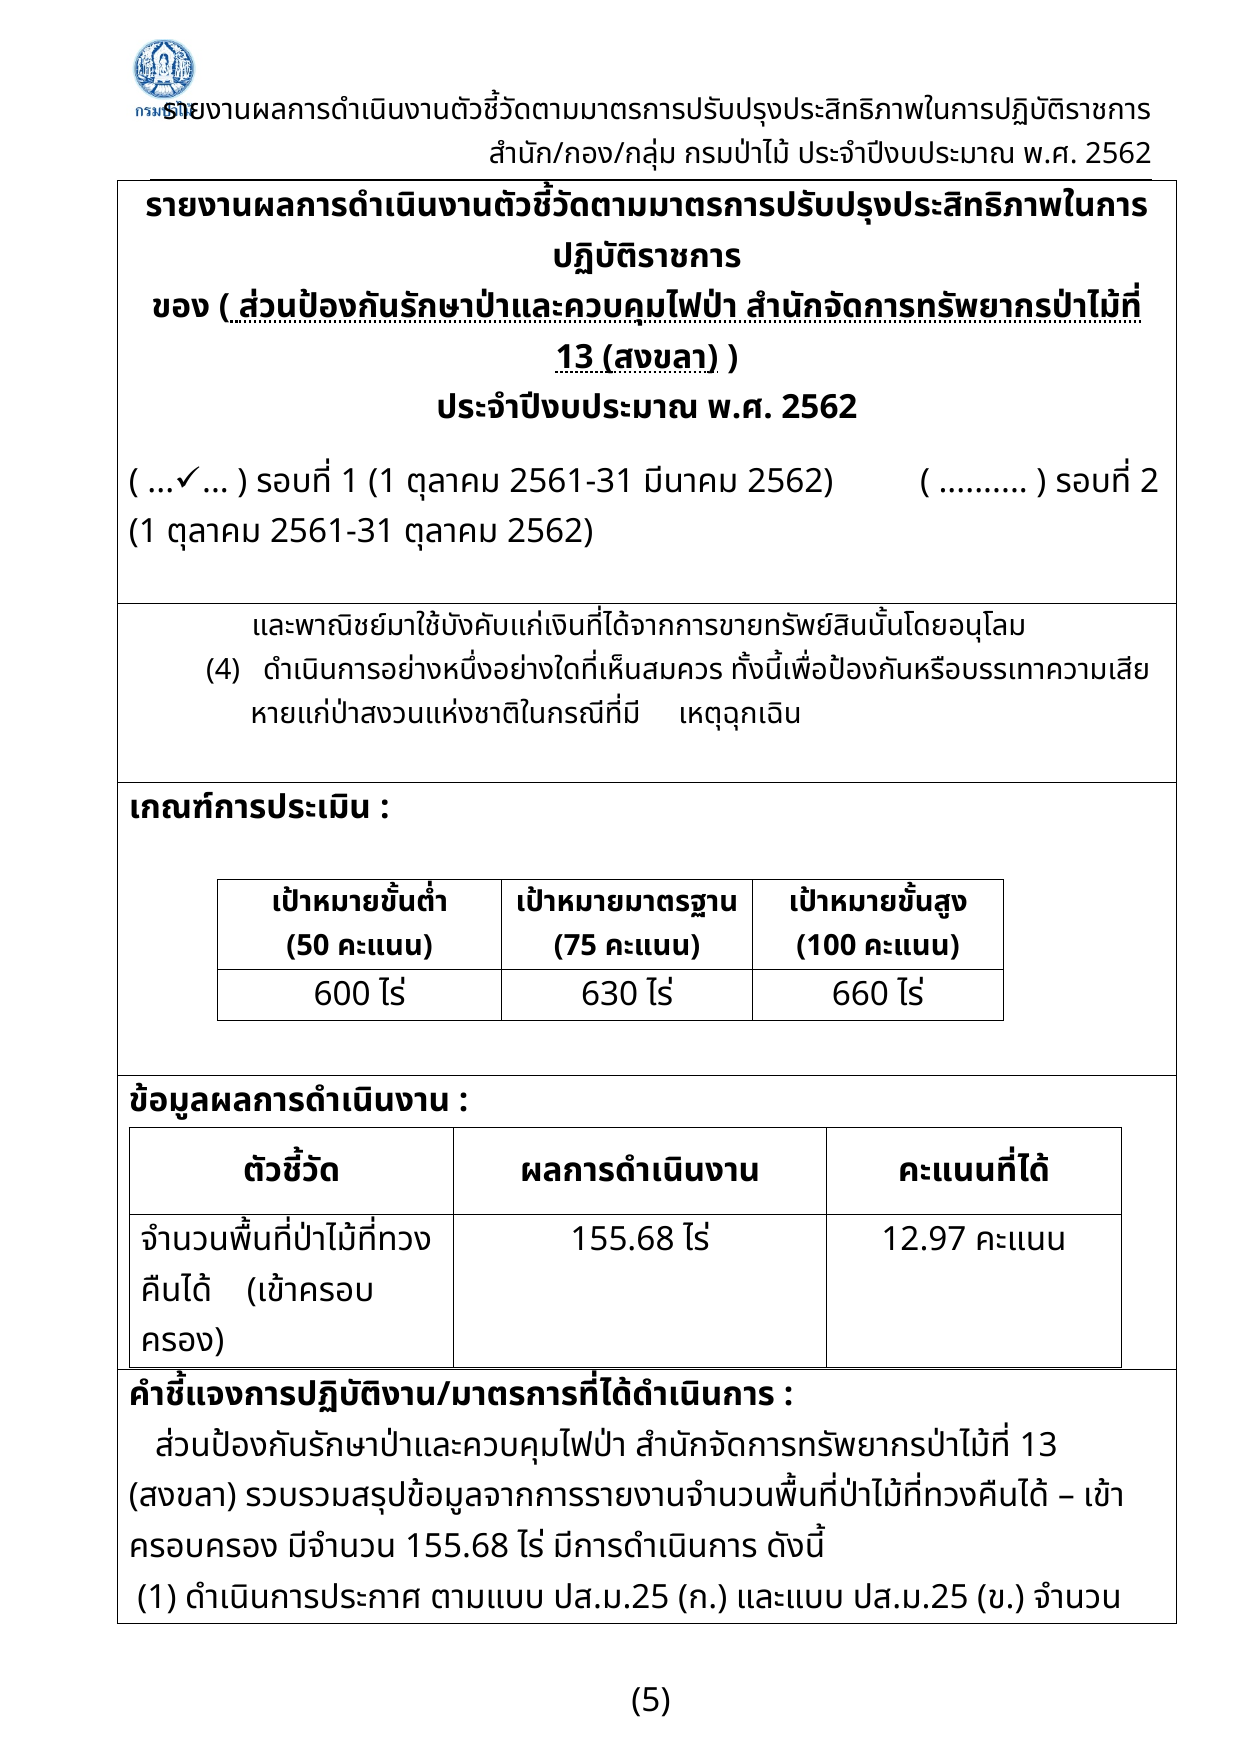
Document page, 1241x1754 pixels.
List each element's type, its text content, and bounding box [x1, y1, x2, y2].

table_cell คำอธิบาย : พิจารณาจากผลการดำเนินงานของจำนวนพื้นที่ป่าไม้ที่ทวงคืนและเข้าครอบครอง (ไร่) จำนวนพื้นที่ป่าไม้ที่ทวงคืนได้ – เข้าครอบครอง หมายถึง จำนวนพื้นที่ป่าไม้ที่หน่วยงานที่รับผิดชอบ หรือ เจ้าหน้าที่ผู้ตรวจยึด ได้แสดงการเข้าครอบครองพื้นที่โดยการดำเนินการตามมาตรา 25 แห่งพระราชบัญญัติป่าสงวนแห่งชาติ พ.ศ. 2507 ที่ดำเนินการได้ในปีงบประมาณ พ.ศ. 2562 มาตรา 25 พระราชบัญญัติป่าสงวนแห่งชาติ พ.ศ. 2507 เมื่อได้กำหนดป่าใดเป็นป่าสงวนแห่งชาติ และรัฐมนตรีได้แต่งตั้งพนักงานเจ้าหน้าที่ผู้ควบคุมและรักษาป่าสงวนแห่งชาตินั้นแล้ว ให้พนักงานเจ้าหน้าที่มีอำนาจดังต่อไปนี้ (1) สั่งให้ผู้หนึ่งผู้ใดออกจากป่าสงวนแห่งชาติ หรือให้งดเว้นการกระทำใด ๆ ในเขตป่าสงวนแห่งชาติ ในกรณีที่มีข้อเท็จจริงปรากฏหรือเหตุอันควรสงสัยว่ามีการกระทำผิดตามพระราชบัญญัตินี้ (2) สั่งเป็นหนังสือให้ผู้กระทำผิดต่อพระราชบัญญัตินี้ รื้อถอนแก้ไขหรือทำประการอื่นใดแก่สิ่งที่เป็นอันตราย หรือสิ่งที่ทำให้เสื่อมสภาพในเขตป่าสงวนแห่งชาติ ภายในเวลาที่กำหนดให้ (3) ยึด ทำลาย รื้อถอน แก้ไขหรือทำประการอื่น เมื่อผู้กระทำผิดไม่ปฏิบัติตาม (2) ไม่ปรากฏตัวผู้กระทำผิดหรือรู้ตัวผู้กระทำผิดแต่หาตัวไม่พบ ถ้าพนักงานเจ้าหน้าที่ได้ปฏิบัติการอย่างหนึ่งอย่างใดดังกล่าวและได้เสียค่าใช้จ่ายเพื่อการนั้น ให้ผู้กระทำผิดชดใช้หรือออกค่าใช้จ่ายนั้นทั้งหมด หรือให้พนักงานเจ้าหน้าที่นำทรัพย์สินที่ยึดไว้ได้ออกขายทอดตลาดหรือขายโดยวิธีอื่นตามที่เห็นสมควรเพื่อชดใช้ค่าใช้จ่ายนั้น และให้นำความในมาตรา 1327 แห่งประมวลกฎหมายแพ่งและพาณิชย์มาใช้บังคับแก่เงินที่ได้จากการขายทรัพย์สินนั้นโดยอนุโลม (4) ดำเนินการอย่างหนึ่งอย่างใดที่เห็นสมควร ทั้งนี้เพื่อป้องกันหรือบรรเทาความเสียหายแก่ป่าสงวนแห่งชาติในกรณีที่มี เหตุฉุกเฉิน [118, 604, 1176, 782]
table_cell เกณฑ์การประเมิน : [118, 783, 1176, 1075]
table_cell ข้อมูลผลการดำเนินงาน : [118, 1076, 1176, 1369]
table_header รายงานผลการดำเนินงานตัวชี้วัดตามมาตรการปรับปรุงประสิทธิภาพในการปฏิบัติราชการ ของ ( ส่วนป้องกันรักษาป่าและควบคุมไฟป่า สำนักจัดการทรัพยากรป่าไม้ที่ 13 (สงขลา) ) ประจำปีงบประมาณ พ.ศ. 2562 ( ...... ) รอบที่ 1 (1 ตุลาคม 2561-31 มีนาคม 2562) ( .......... ) รอบที่ 2 (1 ตุลาคม 2561-31 ตุลาคม 2562) [118, 181, 1176, 603]
picture [126, 39, 203, 122]
table_cell คำชี้แจงการปฏิบัติงาน/มาตรการที่ได้ดำเนินการ : ส่วนป้องกันรักษาป่าและควบคุมไฟป่า สำนักจัดการทรัพยากรป่าไม้ที่ 13 (สงขลา) รวบรวมสรุปข้อมูลจากการรายงานจำนวนพื้นที่ป่าไม้ที่ทวงคืนได้ – เข้าครอบครอง มีจำนวน 155.68 ไร่ มีการดำเนินการ ดังนี้ (1) ดำเนินการประกาศ ตามแบบ ปส.ม.25 (ก.) และแบบ ปส.ม.25 (ข.) จำนวน 155.68 ไร่ (2) ดำเนินการรื้อถอน จำนวน 120.95 ไร่ [118, 1370, 1176, 1623]
